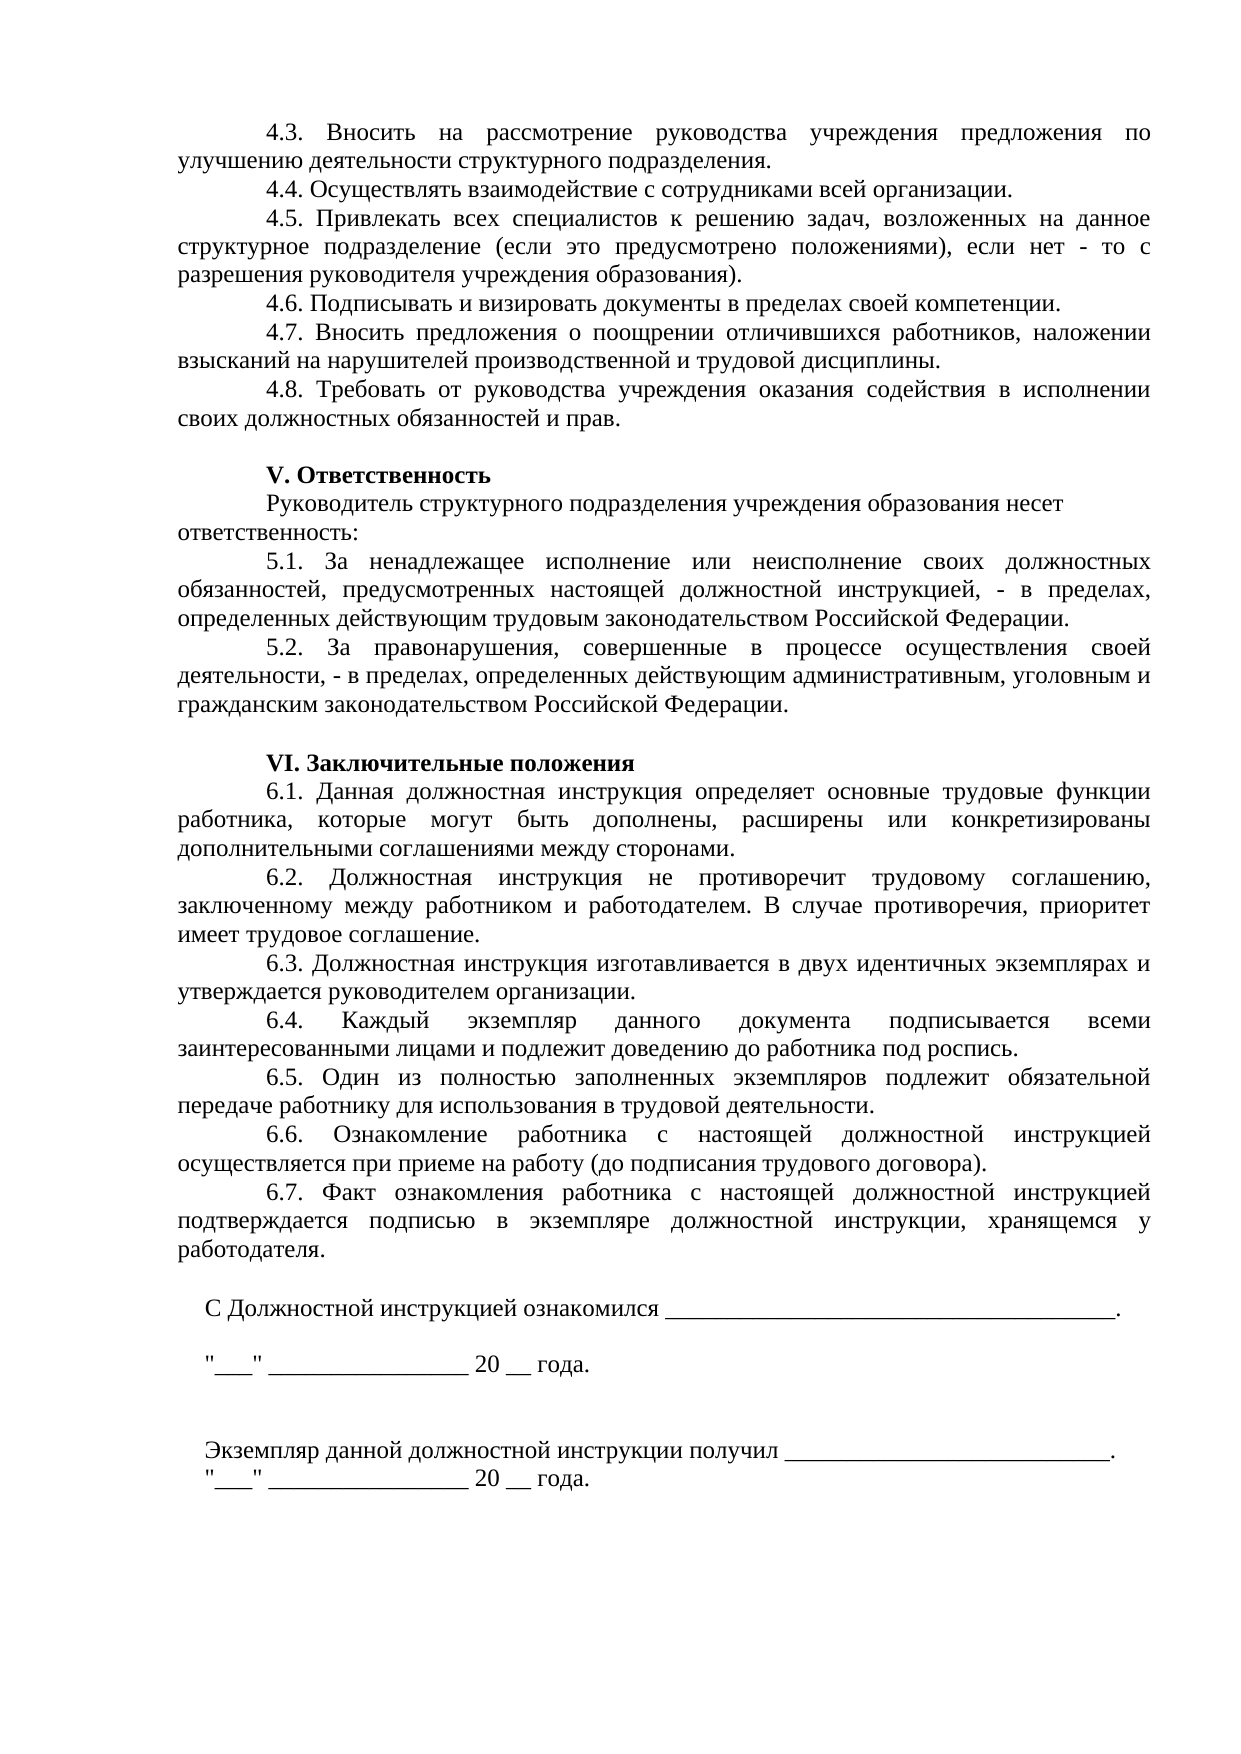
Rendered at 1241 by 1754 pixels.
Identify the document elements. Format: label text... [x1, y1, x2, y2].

text VI. Заключительные положения [266, 748, 1152, 777]
text 4.7. Вносить предложения о поощрении отличившихся работников, наложении взысканий на нарушителей производственной и трудовой дисциплины. [177, 318, 1152, 374]
text Руководитель структурного подразделения учреждения образования несет ответственность: [177, 489, 1152, 545]
list Должностной инструкцией ознакомился ____________________________________. "___" ________________ 20 __ года. [204, 1293, 1152, 1377]
text 4.5. Привлекать всех специалистов к решению задач, возложенных на данное структурное подразделение (если это предусмотрено положениями), если нет - то с разрешения руководителя учреждения образования). [177, 204, 1152, 288]
text "___" ________________ 20 __ года. [204, 1463, 1152, 1492]
text 6.6. Ознакомление работника с настоящей должностной инструкцией осуществляется при приеме на работу (до подписания трудового договора). [177, 1121, 1152, 1176]
text V. Ответственность [177, 460, 1152, 489]
text 4.3. Вносить на рассмотрение руководства учреждения предложения по улучшению деятельности структурного подразделения. [177, 118, 1152, 174]
text 4.6. Подписывать и визировать документы в пределах своей компетенции. [177, 288, 1152, 317]
text 4.4. Осуществлять взаимодействие с сотрудниками всей организации. [177, 174, 1152, 203]
text 6.3. Должностная инструкция изготавливается в двух идентичных экземплярах и утверждается руководителем организации. [177, 949, 1152, 1005]
text 6.2. Должностная инструкция не противоречит трудовому соглашению, заключенному между работником и работодателем. В случае противоречия, приоритет имеет трудовое соглашение. [177, 863, 1152, 948]
text 4.8. Требовать от руководства учреждения оказания содействия в исполнении своих должностных обязанностей и прав. [177, 376, 1152, 431]
text 5.1. За ненадлежащее исполнение или неисполнение своих должностных обязанностей, предусмотренных настоящей должностной инструкцией, - в пределах, определенных действующим трудовым законодательством Российской Федерации. [177, 547, 1152, 631]
text 5.2. За правонарушения, совершенные в процессе осуществления своей деятельности, - в пределах, определенных действующим административным, уголовным и гражданским законодательством Российской Федерации. [177, 633, 1152, 717]
text Экземпляр данной должностной инструкции получил __________________________. [204, 1435, 1152, 1463]
text 6.5. Один из полностью заполненных экземпляров подлежит обязательной передаче работнику для использования в трудовой деятельности. [177, 1063, 1152, 1119]
text 6.7. Факт ознакомления работника с настоящей должностной инструкцией подтверждается подписью в экземпляре должностной инструкции, хранящемся у работодателя. [177, 1178, 1152, 1262]
text 6.1. Данная должностная инструкция определяет основные трудовые функции работника, которые могут быть дополнены, расширены или конкретизированы дополнительными соглашениями между сторонами. [177, 777, 1152, 862]
text 6.4. Каждый экземпляр данного документа подписывается всеми заинтересованными лицами и подлежит доведению до работника под роспись. [177, 1006, 1152, 1062]
